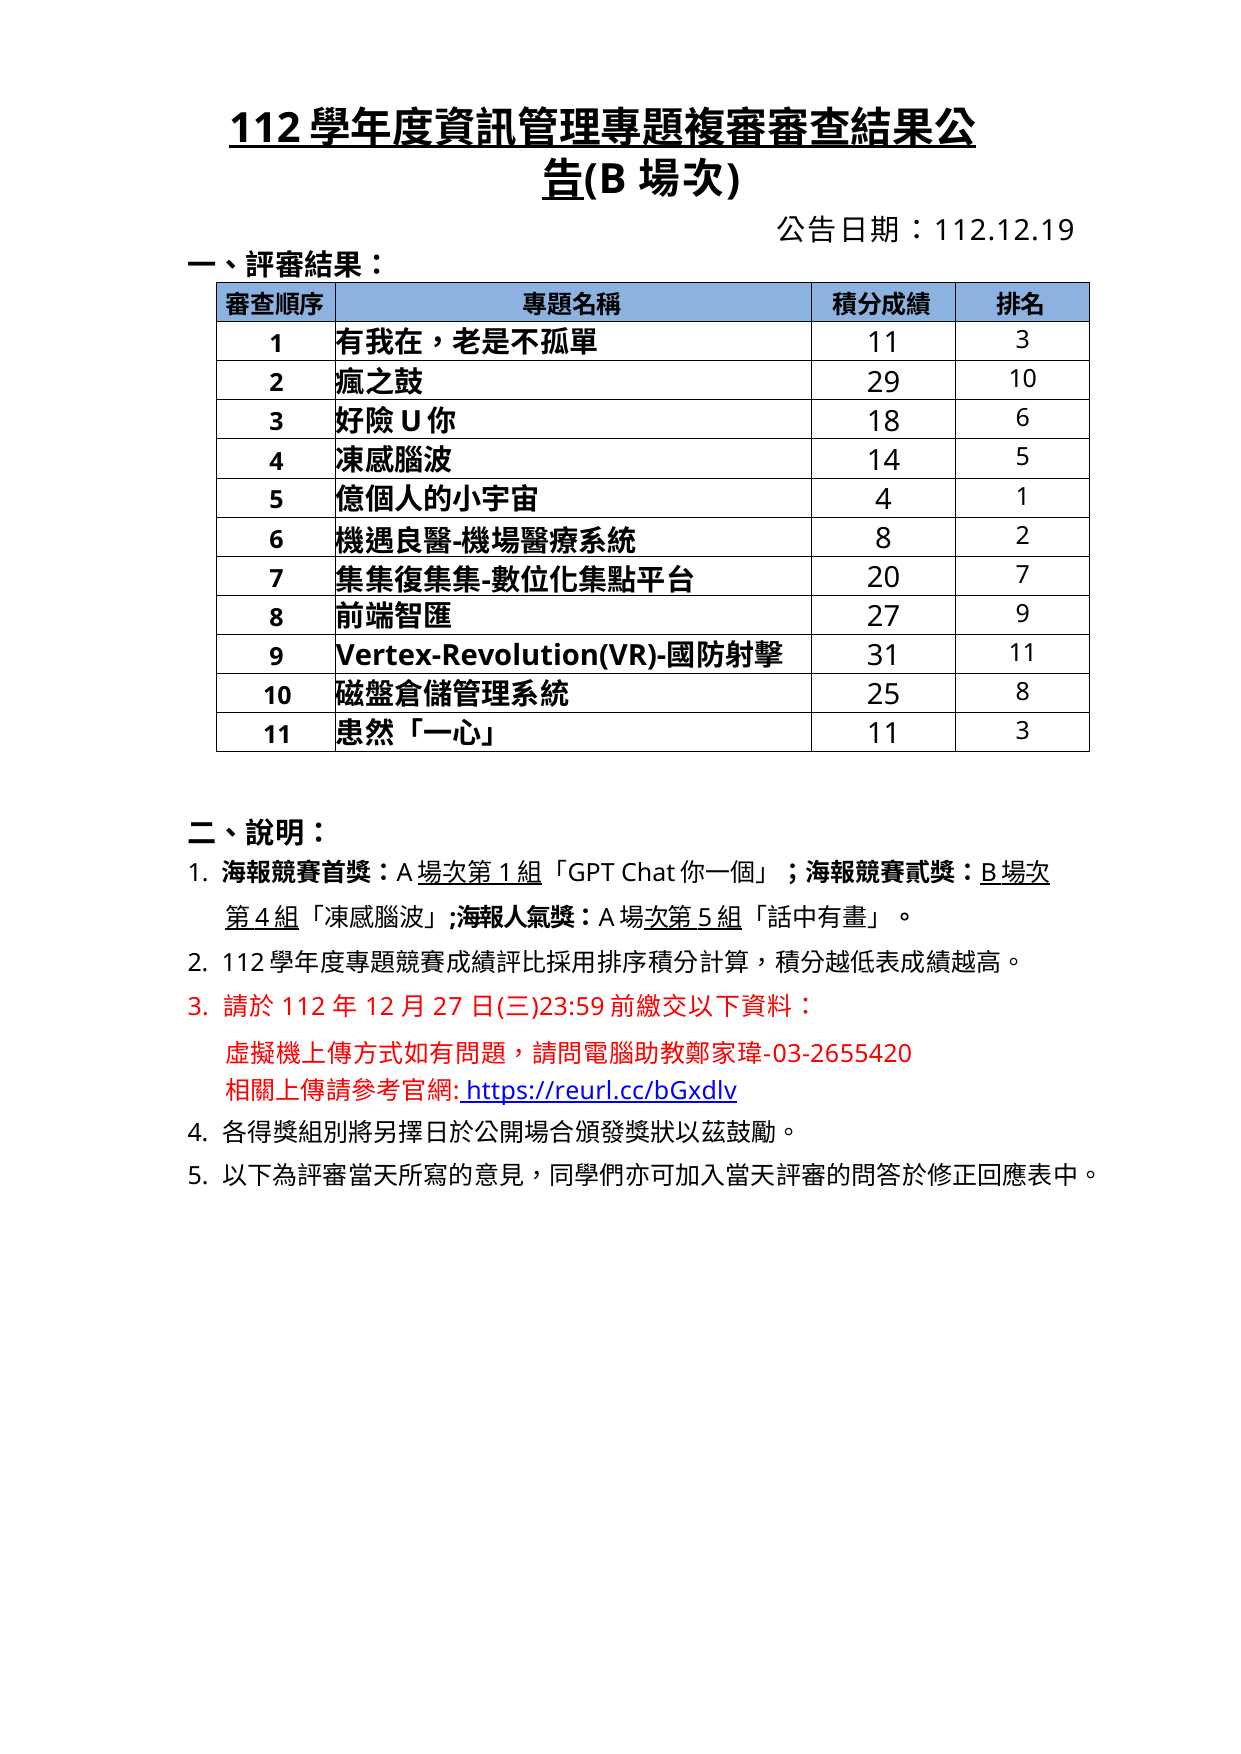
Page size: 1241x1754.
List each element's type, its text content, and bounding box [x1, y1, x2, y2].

table_cell Vertex-Revolution(VR)-國防射擊訓練模擬 [336, 635, 811, 673]
text 虛擬機上傳方式如有問題，請問電腦助教鄭家瑋-03-2655420 [225, 1034, 1240, 1070]
text 二、說明： [187, 810, 1240, 852]
table_cell 9 [956, 596, 1089, 634]
table_cell 有我在，老是不孤單 [336, 322, 811, 360]
table_cell 31 [812, 635, 955, 673]
text 一、評審結果： [187, 249, 1240, 282]
text 2. 112學年度專題競賽成績評比採用排序積分計算，積分越低表成績越高。 [187, 943, 1240, 979]
table_cell 瘋之鼓 [336, 361, 811, 399]
table_cell 好險U你 [336, 400, 811, 438]
table_cell 29 [812, 361, 955, 399]
table_cell 1 [956, 479, 1089, 517]
table_cell 4 [812, 479, 955, 517]
table_cell 27 [812, 596, 955, 634]
table_cell 10 [217, 674, 335, 712]
table_cell 8 [956, 674, 1089, 712]
table_cell 18 [812, 400, 955, 438]
table_cell 8 [217, 596, 335, 634]
table_cell 7 [217, 557, 335, 595]
table_cell 7 [956, 557, 1089, 595]
table_cell 機遇良醫-機場醫療系統 [336, 518, 811, 556]
table_header 審查順序 [217, 283, 335, 321]
text 1. 海報競賽首獎：A場次第 1組「GPT Chat你一個」；海報競賽貳獎：B場次第4組「凍感腦波」;海報人氣獎：A場次第5組「話中有畫」。 [187, 852, 1053, 934]
text 3. 請於 112 年 12 月27 日(三)23:59前繳交以下資料： [187, 987, 1240, 1023]
table_cell 3 [217, 400, 335, 438]
table_cell 患然「一心」 [336, 713, 811, 751]
text 公告日期：112.12.19 [776, 207, 1240, 249]
table_cell 11 [956, 635, 1089, 673]
table_header 排名 [956, 283, 1089, 321]
table_cell 10 [956, 361, 1089, 399]
table_cell 5 [956, 439, 1089, 477]
table_header 積分成績 [812, 283, 955, 321]
text 相關上傳請參考官網: https://reurl.cc/bGxdlv [225, 1070, 1240, 1106]
table_cell 11 [812, 322, 955, 360]
table_cell 前端智匯 [336, 596, 811, 634]
table_cell 磁盤倉儲管理系統 [336, 674, 811, 712]
table_cell 14 [812, 439, 955, 477]
table_cell 3 [956, 713, 1089, 751]
table_cell 集集復集集-數位化集點平台 [336, 557, 811, 595]
table_cell 25 [812, 674, 955, 712]
table_cell 3 [956, 322, 1089, 360]
table_cell 11 [812, 713, 955, 751]
table_cell 凍感腦波 [336, 439, 811, 477]
table_cell 2 [217, 361, 335, 399]
table_cell 4 [217, 439, 335, 477]
text 5. 以下為評審當天所寫的意見，同學們亦可加入當天評審的問答於修正回應表中。 [187, 1156, 1240, 1192]
table_cell 8 [812, 518, 955, 556]
table_cell 5 [217, 479, 335, 517]
text 4. 各得獎組別將另擇日於公開場合頒發獎狀以茲鼓勵。 [187, 1113, 1240, 1149]
table_cell 億個人的小宇宙 [336, 479, 811, 517]
table_cell 6 [956, 400, 1089, 438]
table_cell 9 [217, 635, 335, 673]
text 112學年度資訊管理專題複審審查結果公告(B 場次) [229, 99, 1011, 206]
table_cell 20 [812, 557, 955, 595]
table_header 專題名稱 [336, 283, 811, 321]
table_cell 2 [956, 518, 1089, 556]
table_cell 6 [217, 518, 335, 556]
table_cell 1 [217, 322, 335, 360]
table_cell 11 [217, 713, 335, 751]
